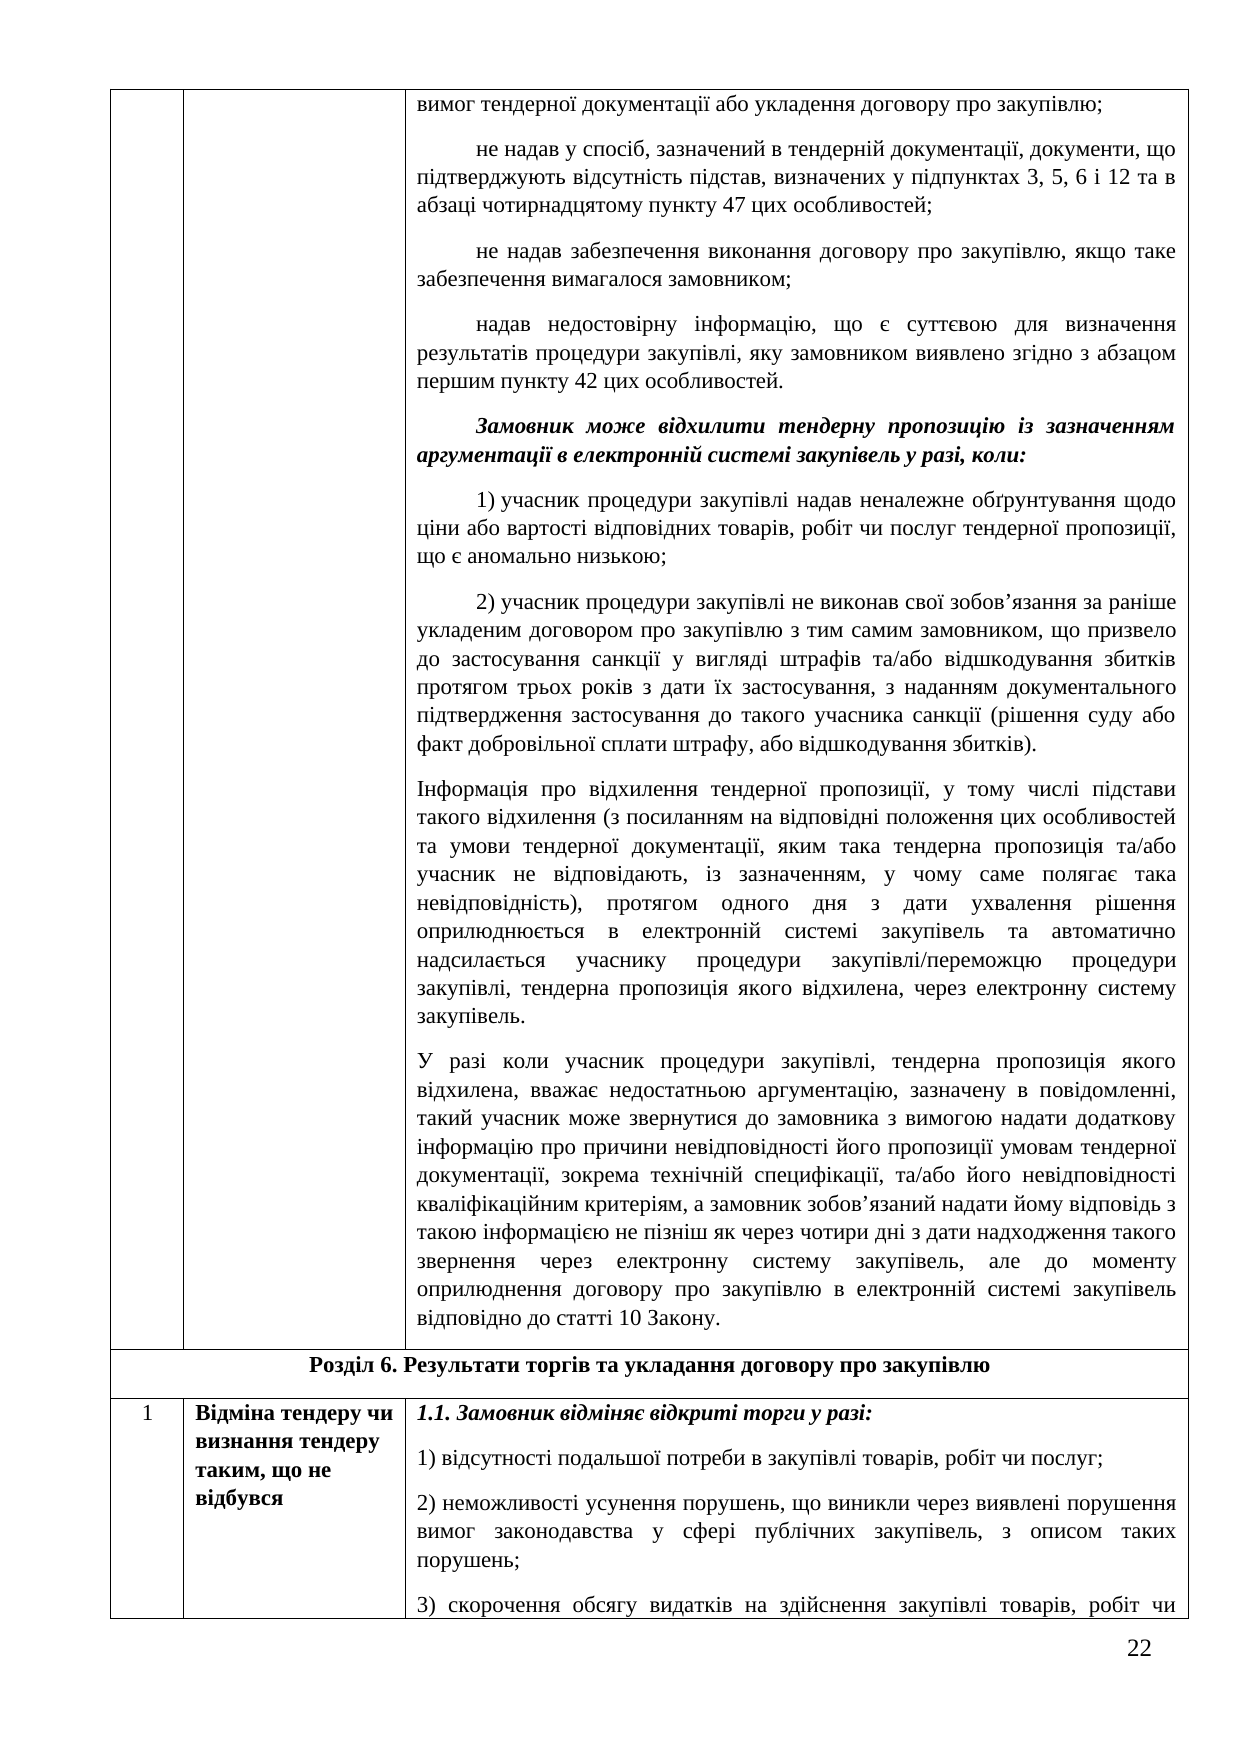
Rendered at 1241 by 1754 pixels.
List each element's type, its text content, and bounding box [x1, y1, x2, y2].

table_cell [184, 1399, 405, 1617]
table_cell Розділ 6. Результати торгів та укладання договору про закупівлю [111, 1350, 1188, 1398]
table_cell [184, 90, 405, 1349]
table_cell 3 [111, 90, 183, 1349]
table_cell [406, 1399, 1188, 1617]
table_cell 1 [111, 1399, 183, 1617]
